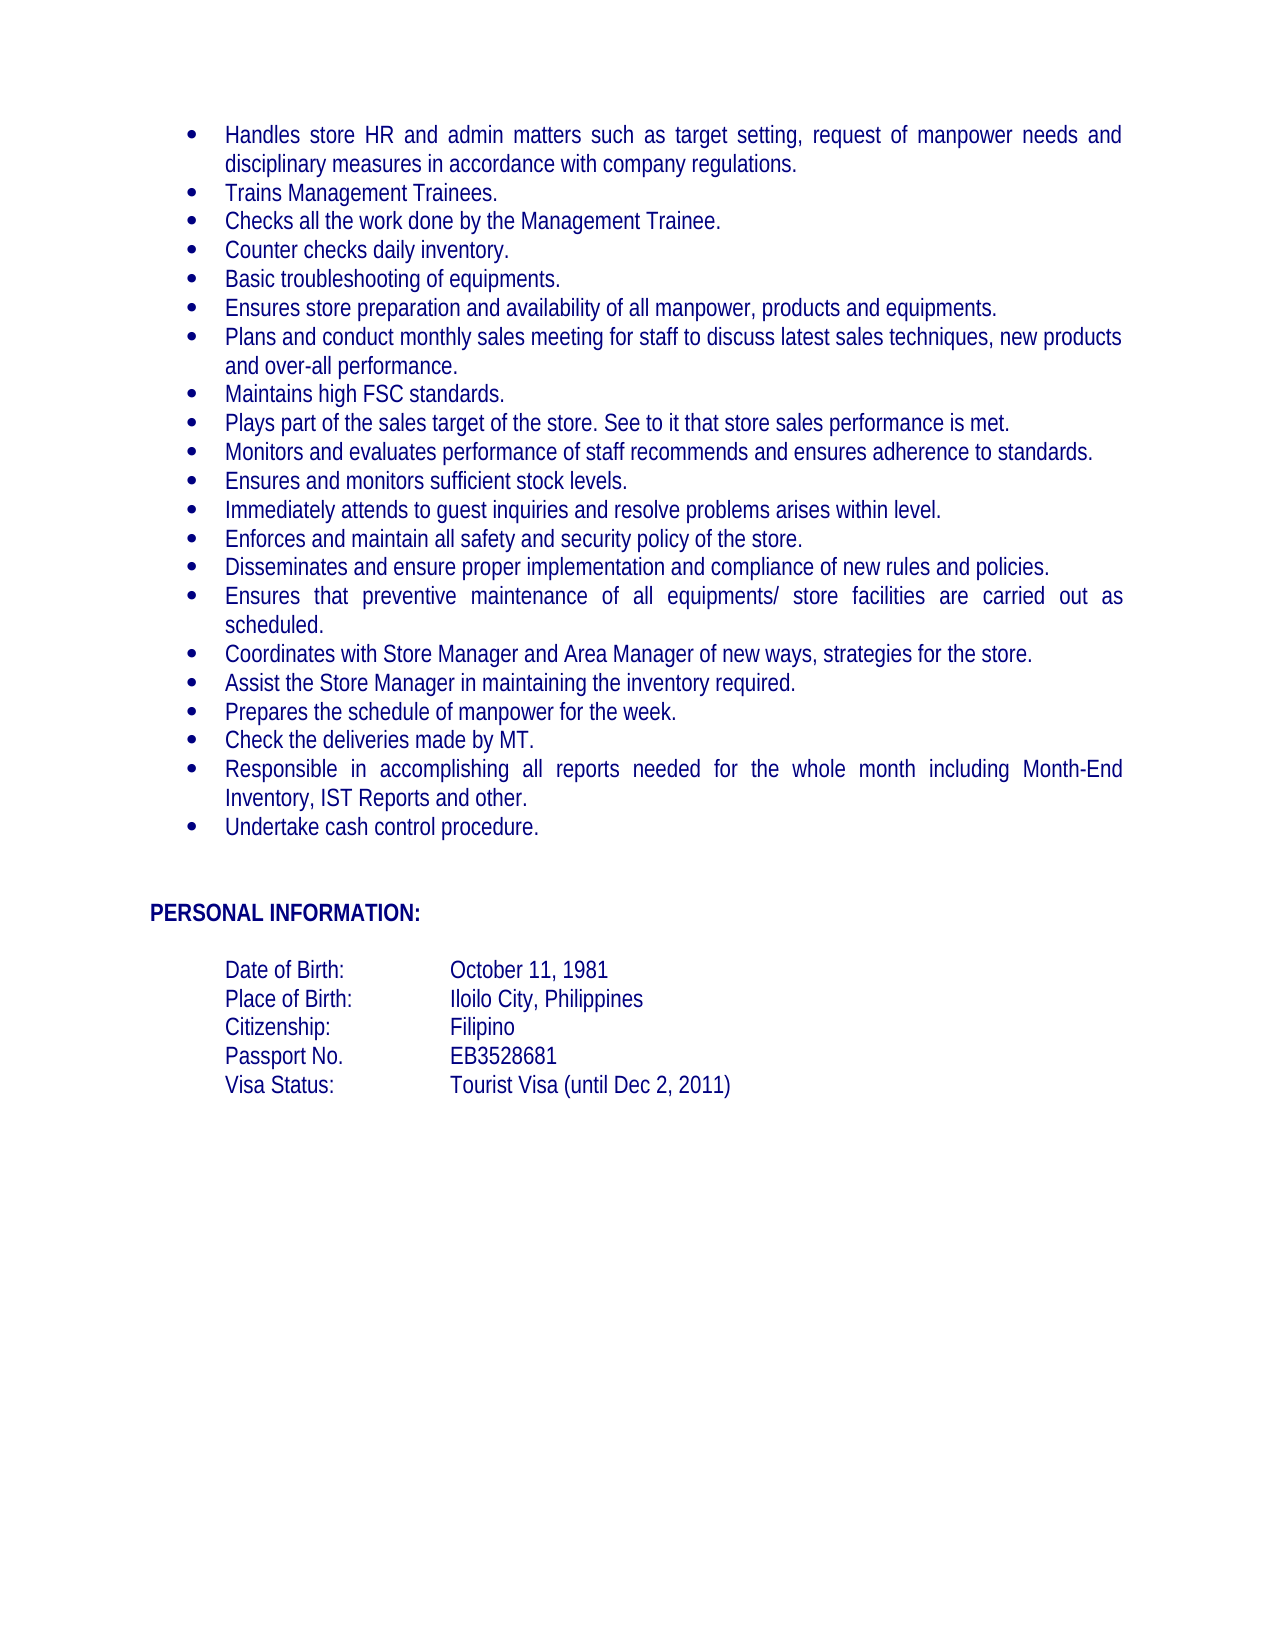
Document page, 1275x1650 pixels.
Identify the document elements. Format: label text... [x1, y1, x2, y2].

list Prepares the schedule of manpower for the week. [187, 696, 1125, 725]
list Plans and conduct monthly sales meeting for staff to discuss latest sales techniques, new products and over-all performance. [187, 322, 1125, 379]
list Undertake cash control procedure. [187, 812, 1125, 841]
list Basic troubleshooting of equipments. [187, 264, 1125, 293]
list Ensures that preventive maintenance of all equipments/ store facilities are carried out as scheduled. [187, 581, 1125, 639]
list Date of Birth: October 11, 1981 [225, 955, 1125, 984]
list PERSONAL INFORMATION: [150, 898, 1125, 926]
list Plays part of the sales target of the store. See to it that store sales performance is met. [187, 408, 1125, 437]
list Handles store HR and admin matters such as target setting, request of manpower needs and disciplinary measures in accordance with company regulations. [187, 120, 1125, 177]
list Immediately attends to guest inquiries and resolve problems arises within level. [187, 495, 1125, 523]
list Maintains high FSC standards. [187, 379, 1125, 408]
list Assist the Store Manager in maintaining the inventory required. [187, 668, 1125, 696]
list Enforces and maintain all safety and security policy of the store. [187, 523, 1125, 552]
list Passport No. EB3528681 [225, 1041, 1125, 1070]
list Ensures store preparation and availability of all manpower, products and equipments. [187, 293, 1125, 322]
list Visa Status: Tourist Visa (until Dec 2, 2011) [225, 1070, 1125, 1098]
list Checks all the work done by the Management Trainee. [187, 206, 1125, 235]
list Counter checks daily inventory. [187, 235, 1125, 264]
list Responsible in accomplishing all reports needed for the whole month including Month-End Inventory, IST Reports and other. [187, 754, 1125, 812]
list Ensures and monitors sufficient stock levels. [187, 466, 1125, 495]
list Place of Birth: Iloilo City, Philippines [225, 984, 1125, 1012]
list Citizenship: Filipino [225, 1012, 1125, 1041]
list Disseminates and ensure proper implementation and compliance of new rules and policies. [187, 552, 1125, 581]
list Check the deliveries made by MT. [187, 725, 1125, 754]
list Coordinates with Store Manager and Area Manager of new ways, strategies for the store. [187, 639, 1125, 668]
list Trains Management Trainees. [187, 177, 1125, 206]
list Monitors and evaluates performance of staff recommends and ensures adherence to standards. [187, 437, 1125, 466]
